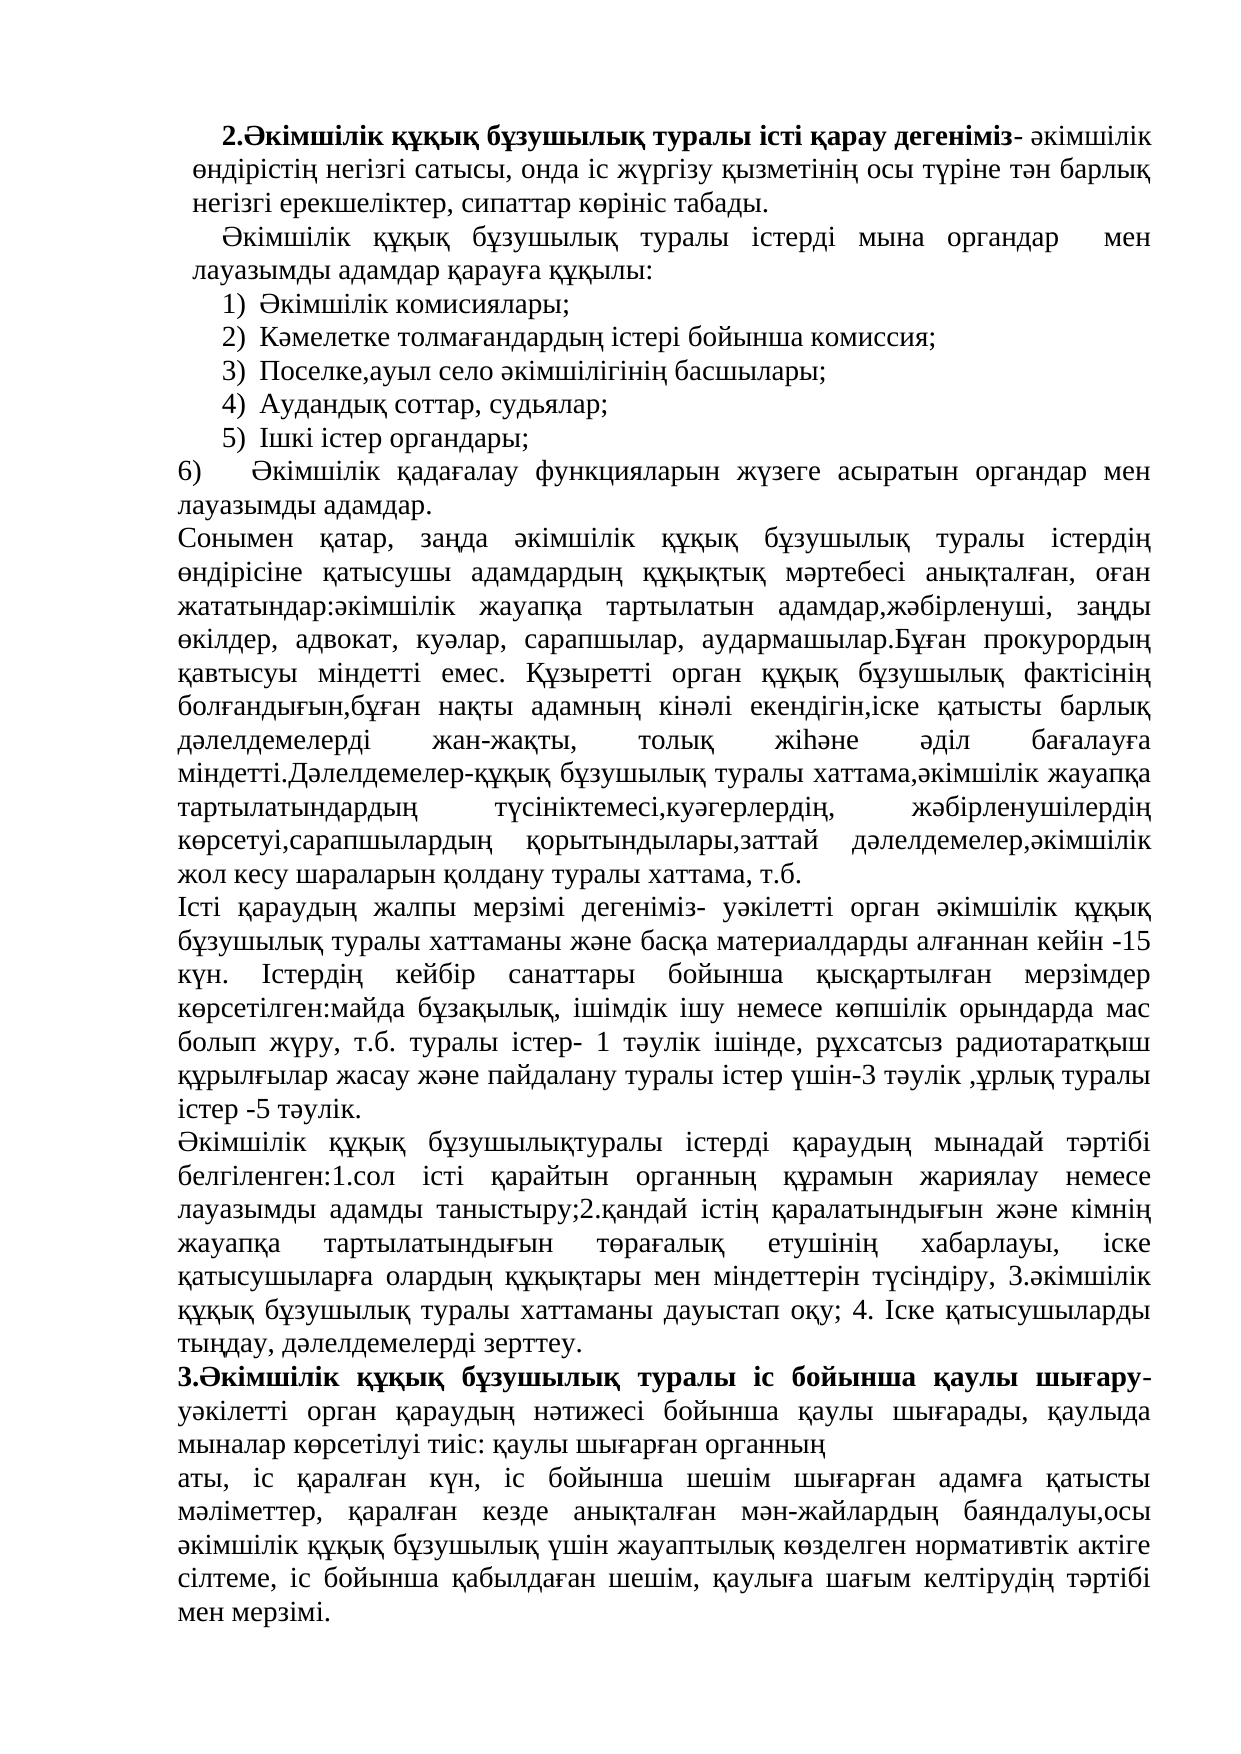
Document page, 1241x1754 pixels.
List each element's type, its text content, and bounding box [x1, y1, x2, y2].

list Істі қараудың жалпы мерзімі дегеніміз- уәкілетті орган әкімшілік құқық бұзушылық туралы хаттаманы және басқа материалдарды алғаннан кейін -15 күн. Істердің кейбір санаттары бойынша қысқартылған мерзімдер көрсетілген:майда бұзақылық, ішімдік ішу немесе көпшілік орындарда мас болып жүру, т.б. туралы істер- 1 тәулік ішінде, рұхсатсыз радиотаратқыш құрылғылар жасау және пайдалану туралы істер үшін-3 тәулік ,ұрлық туралы істер -5 тәулік. [177, 889, 1152, 1124]
list Әкімшілік қадағалау функцияларын жүзеге асыратын органдар мен лауазымды адамдар. [177, 453, 1152, 521]
list 3.Әкімшілік құқық бұзушылық туралы іс бойынша қаулы шығару- уәкілетті орган қараудың нәтижесі бойынша қаулы шығарады, қаулыда мыналар көрсетілуі тиіс: қаулы шығарған органның [177, 1359, 1152, 1460]
list Ішкі істер органдары; [222, 420, 1152, 453]
list Поселке,ауыл село әкімшілігінің басшылары; [222, 353, 1152, 386]
list Әкімшілік комисиялары; [222, 286, 1152, 319]
list аты, іс қаралған күн, іс бойынша шешім шығарған адамға қатысты мәліметтер, қаралған кезде анықталған мән-жайлардың баяндалуы,осы әкімшілік құқық бұзушылық үшін жауаптылық көзделген нормативтік актіге сілтеме, іс бойынша қабылдаған шешім, қаулыға шағым келтірудің тәртібі мен мерзімі. [177, 1460, 1152, 1627]
list Сонымен қатар, заңда әкімшілік құқық бұзушылық туралы істердің өндірісіне қатысушы адамдардың құқықтық мәртебесі анықталған, оған жататындар:әкімшілік жауапқа тартылатын адамдар,жәбірленуші, заңды өкілдер, адвокат, куәлар, сарапшылар, аудармашылар.Бұған прокурордың қавтысуы міндетті емес. Құзыретті орган құқық бұзушылық фактісінің болғандығын,бұған нақты адамның кінәлі екендігін,іске қатысты барлық дәлелдемелерді жан-жақты, толық жіһәне әділ бағалауға міндетті.Дәлелдемелер-құқық бұзушылық туралы хаттама,әкімшілік жауапқа тартылатындардың түсініктемесі,куәгерлердің, жәбірленушілердің көрсетуі,сарапшылардың қорытындылары,заттай дәлелдемелер,әкімшілік жол кесу шараларын қолдану туралы хаттама, т.б. [177, 521, 1152, 889]
list 2.Әкімшілік құқық бұзушылық туралы істі қарау дегеніміз- әкімшілік өндірістің негізгі сатысы, онда іс жүргізу қызметінің осы түріне тән барлық негізгі ерекшеліктер, сипаттар көрініс табады. [192, 118, 1152, 219]
list Кәмелетке толмағандардың істері бойынша комиссия; [222, 319, 1152, 353]
list Аудандық соттар, судьялар; [222, 386, 1152, 420]
list Әкімшілік құқық бұзушылық туралы істерді мына органдар мен лауазымды адамдар қарауға құқылы: [192, 219, 1152, 286]
list Әкімшілік құқық бұзушылықтуралы істерді қараудың мынадай тәртібі белгіленген:1.сол істі қарайтын органның құрамын жариялау немесе лауазымды адамды таныстыру;2.қандай істің қаралатындығын және кімнің жауапқа тартылатындығын төрағалық етушінің хабарлауы, іске қатысушыларға олардың құқықтары мен міндеттерін түсіндіру, 3.әкімшілік құқық бұзушылық туралы хаттаманы дауыстап оқу; 4. Іске қатысушыларды тыңдау, дәлелдемелерді зерттеу. [177, 1124, 1152, 1359]
